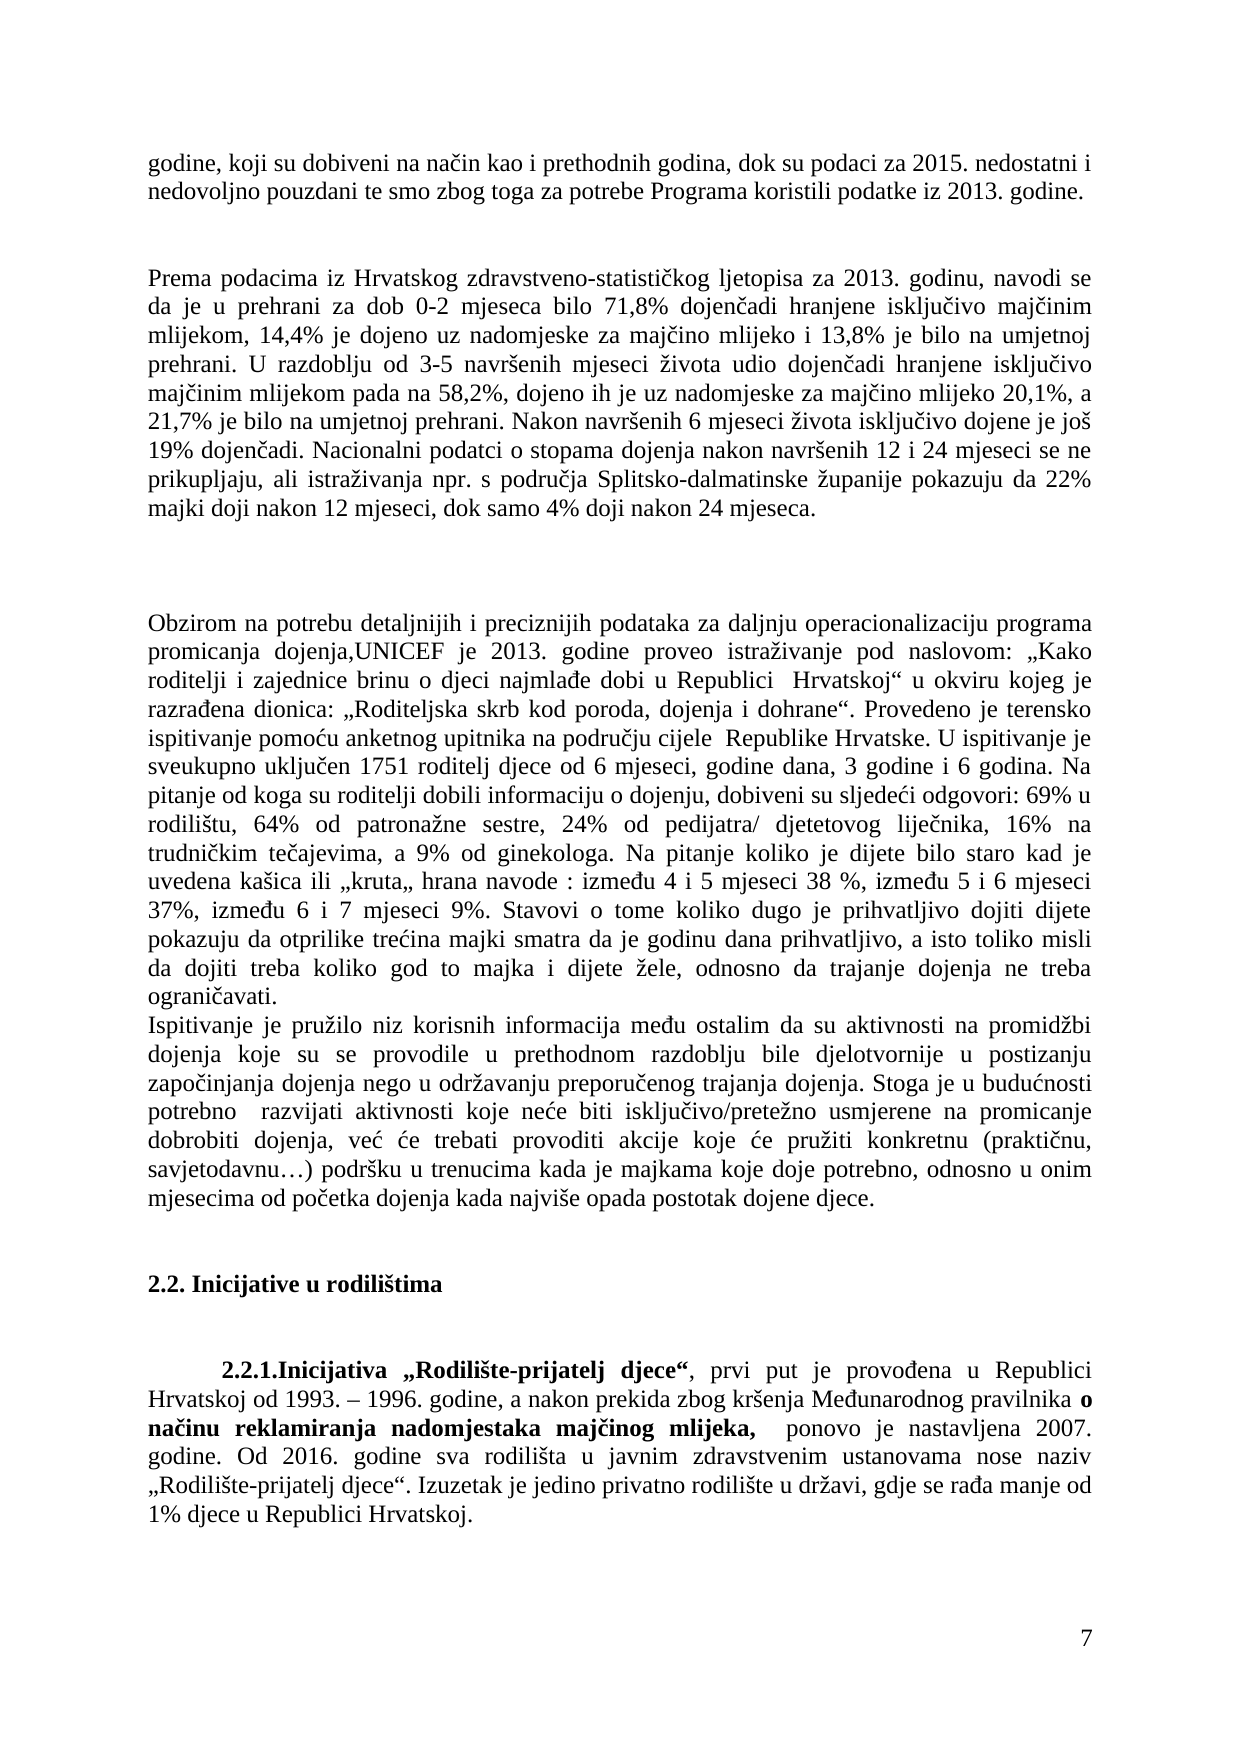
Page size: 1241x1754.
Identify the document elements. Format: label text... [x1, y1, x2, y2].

text 2.2.1.Inicijativa „Rodilište-prijatelj djece“, prvi put je provođena u Republici Hrvatskoj od 1993. – 1996. godine, a nakon prekida zbog kršenja Međunarodnog pravilnika o načinu reklamiranja nadomjestaka majčinog mlijeka, ponovo je nastavljena 2007. godine. Od 2016. godine sva rodilišta u javnim zdravstvenim ustanovama nose naziv „Rodilište-prijatelj djece“. Izuzetak je jedino privatno rodilište u državi, gdje se rađa manje od 1% djece u Republici Hrvatskoj. [148, 1355, 1093, 1528]
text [148, 148, 1093, 205]
text Prema podacima iz Hrvatskog zdravstveno-statističkog ljetopisa za 2013. godinu, navodi se da je u prehrani za dob 0-2 mjeseca bilo 71,8% dojenčadi hranjene isključivo majčinim mlijekom, 14,4% je dojeno uz nadomjeske za majčino mlijeko i 13,8% je bilo na umjetnoj prehrani. U razdoblju od 3-5 navršenih mjeseci života udio dojenčadi hranjene isključivo majčinim mlijekom pada na 58,2%, dojeno ih je uz nadomjeske za majčino mlijeko 20,1%, a 21,7% je bilo na umjetnoj prehrani. Nakon navršenih 6 mjeseci života isključivo dojene je još 19% dojenčadi. Nacionalni podatci o stopama dojenja nakon navršenih 12 i 24 mjeseci se ne prikupljaju, ali istraživanja npr. s područja Splitsko-dalmatinske županije pokazuju da 22% majki doji nakon 12 mjeseci, dok samo 4% doji nakon 24 mjeseca. [148, 263, 1093, 521]
text 2.2. Inicijative u rodilištima [148, 1269, 1093, 1298]
text Obzirom na potrebu detaljnijih i preciznijih podataka za daljnju operacionalizaciju programa promicanja dojenja,UNICEF je 2013. godine proveo istraživanje pod naslovom: „Kako roditelji i zajednice brinu o djeci najmlađe dobi u Republici Hrvatskoj“ u okviru kojeg je razrađena dionica: „Roditeljska skrb kod poroda, dojenja i dohrane“. Provedeno je terensko ispitivanje pomoću anketnog upitnika na području cijele Republike Hrvatske. U ispitivanje je sveukupno uključen 1751 roditelj djece od 6 mjeseci, godine dana, 3 godine i 6 godina. Na pitanje od koga su roditelji dobili informaciju o dojenju, dobiveni su sljedeći odgovori: 69% u rodilištu, 64% od patronažne sestre, 24% od pedijatra/ djetetovog liječnika, 16% na trudničkim tečajevima, a 9% od ginekologa. Na pitanje koliko je dijete bilo staro kad je uvedena kašica ili „kruta„ hrana navode : između 4 i 5 mjeseci 38 %, između 5 i 6 mjeseci 37%, između 6 i 7 mjeseci 9%. Stavovi o tome koliko dugo je prihvatljivo dojiti dijete pokazuju da otprilike trećina majki smatra da je godinu dana prihvatljivo, a isto toliko misli da dojiti treba koliko god to majka i dijete žele, odnosno da trajanje dojenja ne treba ograničavati. [148, 608, 1093, 1010]
text Ispitivanje je pružilo niz korisnih informacija među ostalim da su aktivnosti na promidžbi dojenja koje su se provodile u prethodnom razdoblju bile djelotvornije u postizanju započinjanja dojenja nego u održavanju preporučenog trajanja dojenja. Stoga je u budućnosti potrebno razvijati aktivnosti koje neće biti isključivo/pretežno usmjerene na promicanje dobrobiti dojenja, već će trebati provoditi akcije koje će pružiti konkretnu (praktičnu, savjetodavnu…) podršku u trenucima kada je majkama koje doje potrebno, odnosno u onim mjesecima od početka dojenja kada najviše opada postotak dojene djece. [148, 1010, 1093, 1211]
